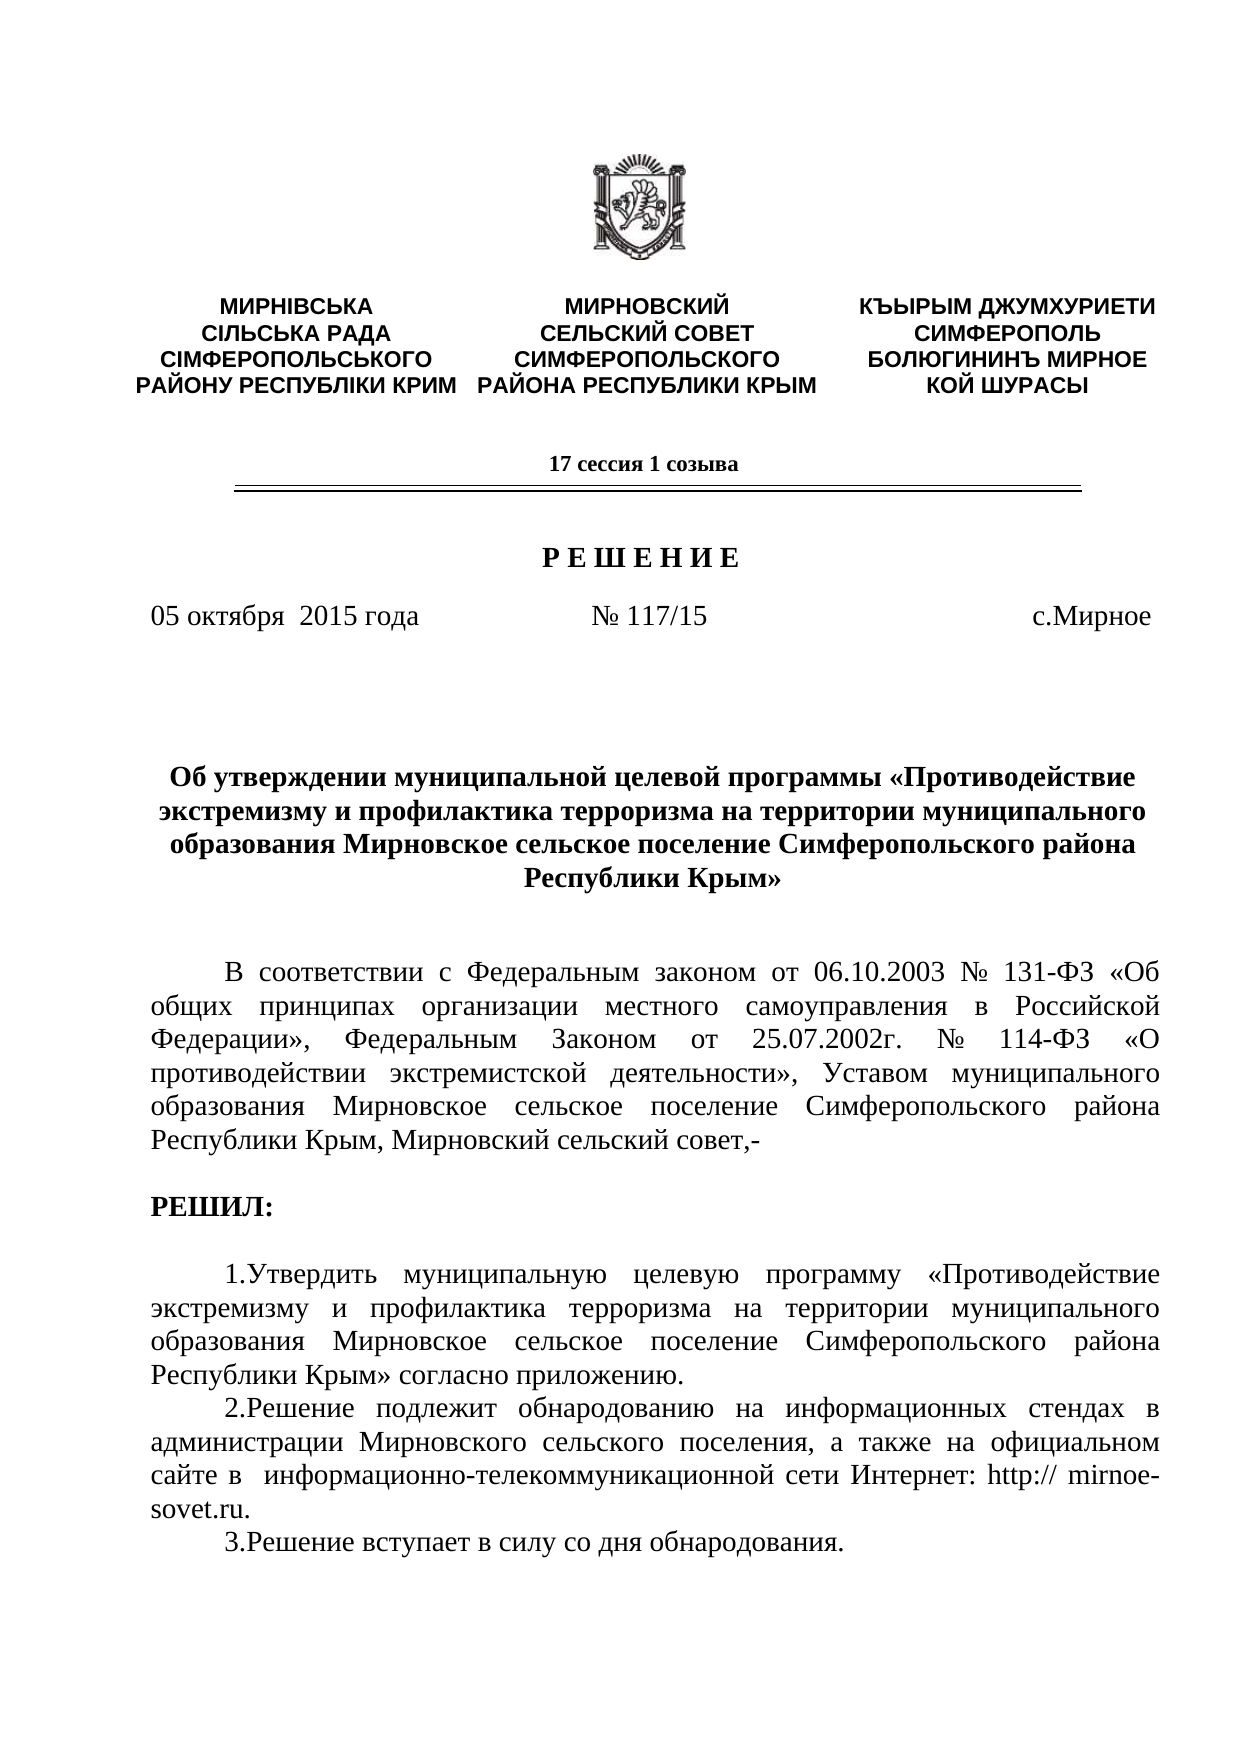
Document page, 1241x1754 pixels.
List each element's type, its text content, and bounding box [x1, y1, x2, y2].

text В соответствии с Федеральным законом от 06.10.2003 № 131-ФЗ «Об общих принципах организации местного самоуправления в Российской Федерации», Федеральным Законом от 25.07.2002г. № 114-ФЗ «О противодействии экстремистской деятельности», Уставом муниципального образования Мирновское сельское поселение Симферопольского района Республики Крым, Мирновский сельский совет,- [150, 954, 1161, 1156]
text 3.Решение вступает в силу со дня обнародования. [150, 1524, 1161, 1558]
text Р Е Ш Е Н И Е [157, 539, 1161, 574]
text 05 октября 2015 года № 117/15 с.Мирное [150, 598, 1161, 665]
text РЕШИЛ: [150, 1189, 1161, 1223]
text Об утверждении муниципальной целевой программы «Противодействие экстремизму и профилактика терроризма на территории муниципального образования Мирновское сельское поселение Симферопольского района Республики Крым» [150, 759, 1155, 893]
text 2.Решение подлежит обнародованию на информационных стендах в администрации Мирновского сельского поселения, а также на официальном сайте в информационно-телекоммуникационной сети Интернет: http:// mirnoe-sovet.ru. [150, 1390, 1161, 1524]
text 1.Утвердить муниципальную целевую программу «Противодействие экстремизму и профилактика терроризма на территории муниципального образования Мирновское сельское поселение Симферопольского района Республики Крым» согласно приложению. [150, 1256, 1161, 1390]
table_header МИРНОВСКИЙ СЕЛЬСКИЙ СОВЕТ СИМФЕРОПОЛЬСКОГО РАЙОНА РЕСПУБЛИКИ КРЫМ [460, 293, 833, 449]
table_header МИРНІВСЬКА СІЛЬСЬКА РАДА СІМФЕРОПОЛЬСЬКОГО РАЙОНУ РЕСПУБЛІКИ КРИМ [121, 293, 460, 449]
table_header КЪЫРЫМ ДЖУМХУРИЕТИ СИМФЕРОПОЛЬ БОЛЮГИНИНЪ МИРНОЕ КОЙ ШУРАСЫ [833, 293, 1181, 449]
picture [593, 154, 686, 260]
text 17 сессия 1 созыва ________________________________________________________________________________________________________________________________ [0, 449, 1161, 504]
